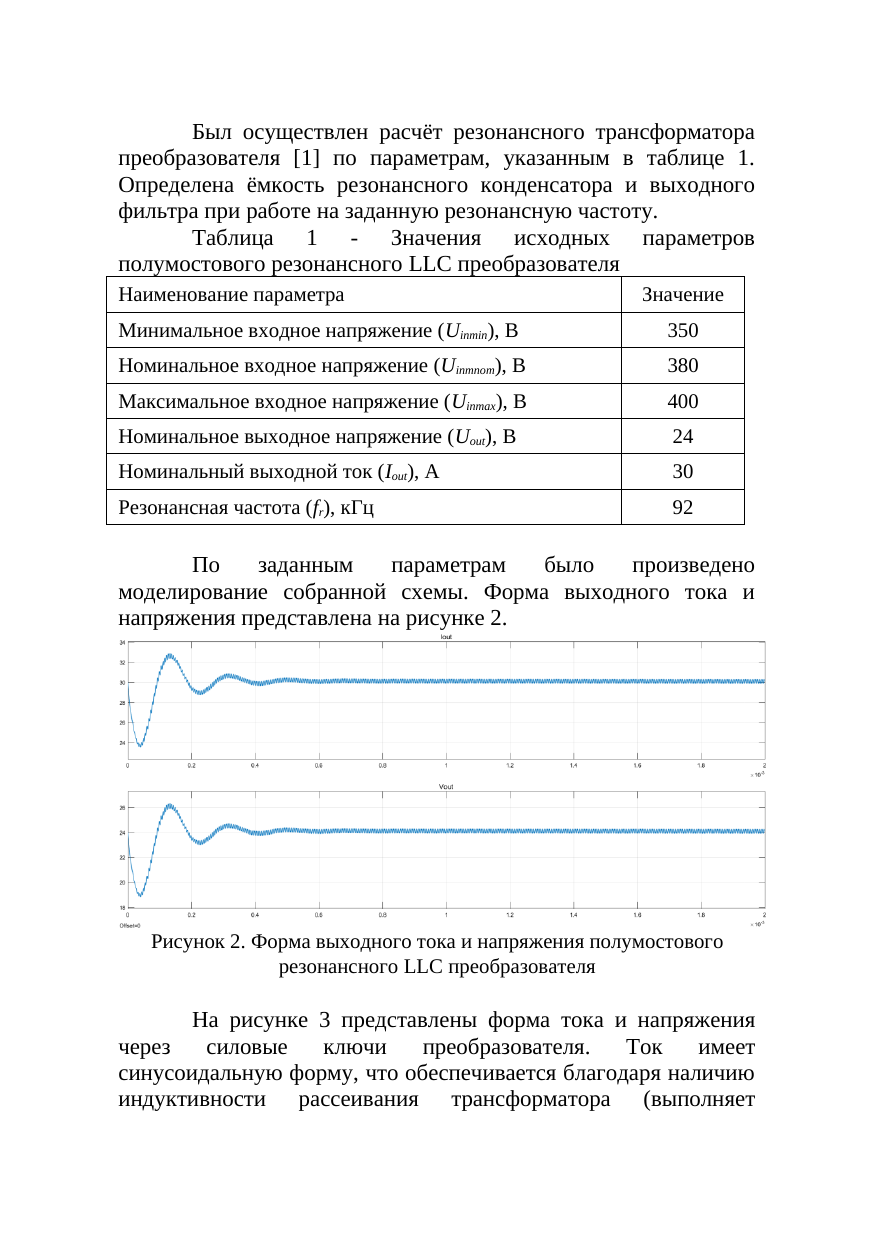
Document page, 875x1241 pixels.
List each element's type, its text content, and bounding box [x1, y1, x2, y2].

table_cell 400 [622, 384, 744, 418]
table_cell Резонансная частота (fr), кГц [107, 490, 621, 524]
table_cell 30 [622, 454, 744, 489]
table_header Значение [622, 277, 744, 312]
text По заданным параметрам было произведено моделирование собранной схемы. Форма выходного тока и напряжения представлена на рисунке 2. [118, 552, 756, 630]
table_cell Минимальное входное напряжение (Uinmin), В [107, 313, 621, 347]
picture [118, 630, 772, 930]
table_cell Номинальное входное напряжение (Uinmnom), В [107, 348, 621, 382]
text Рисунок 2. Форма выходного тока и напряжения полумостового резонансного LLC преобразователя [118, 930, 756, 978]
table_cell 24 [622, 419, 744, 453]
text Таблица 1 - Значения исходных параметров полумостового резонансного LLC преобразователя [118, 223, 756, 276]
table_cell 92 [622, 490, 744, 524]
table_cell Номинальный выходной ток (Iout), А [107, 454, 621, 489]
table_cell 380 [622, 348, 744, 382]
table_header Наименование параметра [107, 277, 621, 312]
table_cell 350 [622, 313, 744, 347]
text Был осуществлен расчёт резонансного трансформатора преобразователя [1] по параметрам, указанным в таблице 1. Определена ёмкость резонансного конденсатора и выходного фильтра при работе на заданную резонансную частоту. [118, 118, 756, 223]
table_cell Номинальное выходное напряжение (Uout), В [107, 419, 621, 453]
table_cell Максимальное входное напряжение (Uinmax), В [107, 384, 621, 418]
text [118, 1006, 756, 1112]
